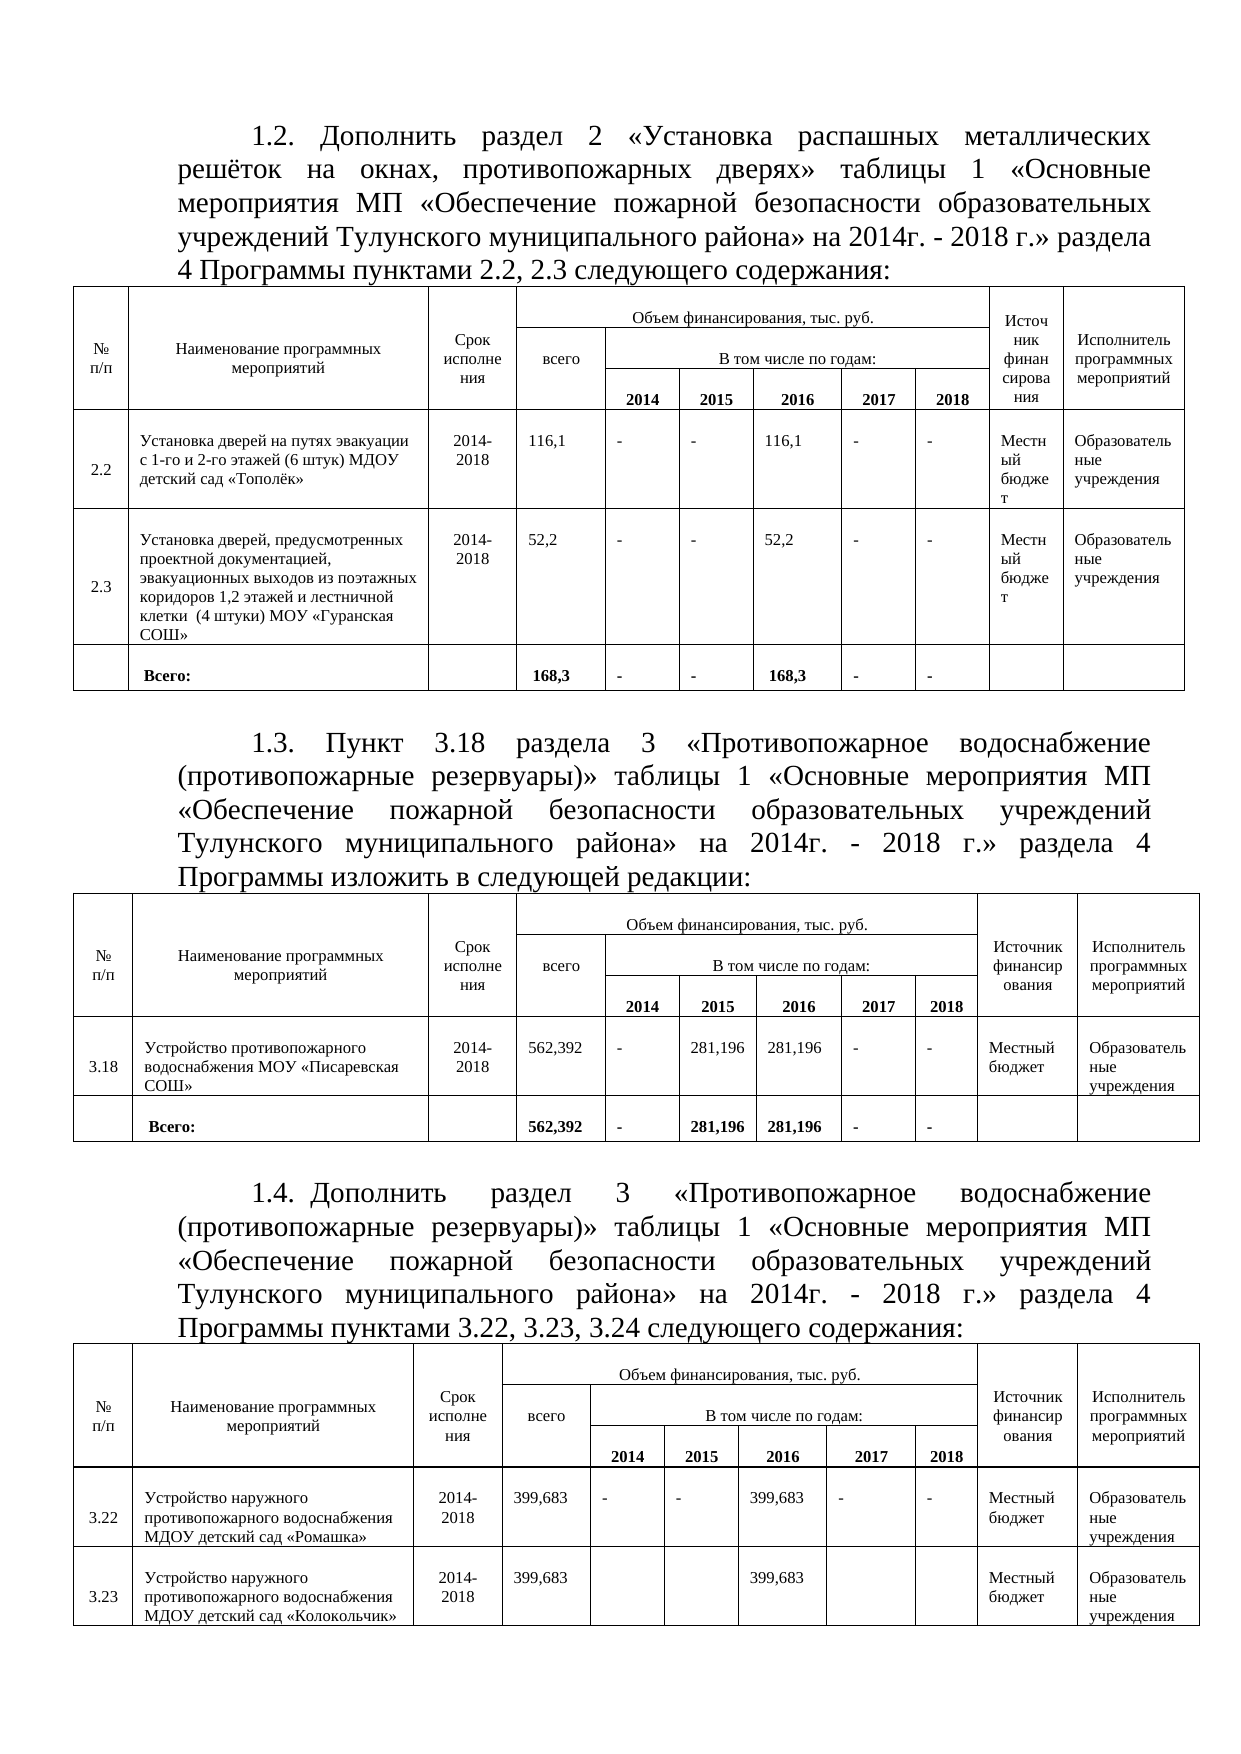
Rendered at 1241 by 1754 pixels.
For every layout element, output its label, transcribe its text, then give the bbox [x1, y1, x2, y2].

table_cell [1078, 1096, 1199, 1141]
table_cell - [591, 1468, 664, 1546]
table_cell 562,392 [517, 1017, 605, 1095]
table_cell [429, 1096, 516, 1141]
table_cell Образовательные учреждения [1078, 1017, 1199, 1095]
table_cell 2.2 [74, 410, 128, 507]
table_header Исполнитель программных мероприятий [1078, 894, 1199, 1016]
table_header Источник финансирования [990, 287, 1063, 409]
table_cell Местный бюджет [978, 1468, 1077, 1546]
table_cell Всего: [133, 1096, 428, 1141]
table_cell Всего: [129, 645, 428, 690]
table_cell Местный бюджет [978, 1017, 1077, 1095]
table_cell Образовательные учреждения [1064, 410, 1184, 507]
table_header Объем финансирования, тыс. руб. [517, 287, 989, 327]
table_cell 2.3 [74, 509, 128, 644]
table_cell [74, 645, 128, 690]
table_cell [990, 645, 1063, 690]
table_cell - [842, 410, 915, 507]
table_header Наименование программных мероприятий [133, 1344, 413, 1466]
table_cell 281,196 [680, 1096, 756, 1141]
table_cell 2014-2018 [429, 509, 516, 644]
table_cell 2014 [606, 369, 679, 409]
table_cell - [680, 509, 753, 644]
table_cell 52,2 [754, 509, 841, 644]
table_header Наименование программных мероприятий [133, 894, 428, 1016]
table_cell Образовательные учреждения [1064, 509, 1184, 644]
table_cell - [665, 1468, 738, 1546]
table_cell [916, 1547, 977, 1625]
table_cell - [842, 1017, 915, 1095]
table_cell 399,683 [739, 1468, 826, 1546]
table_cell 52,2 [517, 509, 605, 644]
table_cell 3.23 [74, 1547, 132, 1625]
table_cell 399,683 [739, 1547, 826, 1625]
table_cell 2018 [916, 976, 977, 1016]
table_cell [665, 1547, 738, 1625]
table_cell Устройство наружного противопожарного водоснабжения МДОУ детский сад «Ромашка» [133, 1468, 413, 1546]
table_cell 2014-2018 [429, 1017, 516, 1095]
table_cell - [827, 1468, 915, 1546]
table_cell Устройство противопожарного водоснабжения МОУ «Писаревская СОШ» [133, 1017, 428, 1095]
table_cell Местный бюджет [978, 1547, 1077, 1625]
table_cell Установка дверей на путях эвакуации с 1-го и 2-го этажей (6 штук) МДОУ детский сад «Тополёк» [129, 410, 428, 507]
table_cell 168,3 [517, 645, 605, 690]
table_cell - [680, 410, 753, 507]
table_cell - [916, 1468, 977, 1546]
table_cell В том числе по годам: [606, 328, 989, 368]
table_cell [591, 1547, 664, 1625]
table_cell 2017 [842, 369, 915, 409]
table_header Срок исполнения [429, 894, 516, 1016]
table_cell 2015 [680, 976, 756, 1016]
table_cell 116,1 [754, 410, 841, 507]
table_cell - [916, 1017, 977, 1095]
table_cell - [916, 645, 989, 690]
table_cell всего [517, 328, 605, 409]
table_header № п/п [74, 894, 132, 1016]
table_cell 399,683 [503, 1468, 590, 1546]
table_cell - [606, 1096, 679, 1141]
table_cell 399,683 [503, 1547, 590, 1625]
table_cell 2015 [680, 369, 753, 409]
table_cell 2014 [591, 1426, 664, 1466]
table_cell [827, 1547, 915, 1625]
text 1.3. Пункт 3.18 раздела 3 «Противопожарное водоснабжение (противопожарные резервуары)» таблицы 1 «Основные мероприятия МП «Обеспечение пожарной безопасности образовательных учреждений Тулунского муниципального района» на 2014г. - 2018 г.» раздела 4 Программы изложить в следующей редакции: [177, 725, 1152, 893]
table_cell 2016 [739, 1426, 826, 1466]
table_cell [74, 1096, 132, 1141]
table_cell 281,196 [680, 1017, 756, 1095]
table_cell - [606, 509, 679, 644]
table_cell - [606, 410, 679, 507]
table_cell 3.22 [74, 1468, 132, 1546]
table_cell - [916, 509, 989, 644]
table_header Наименование программных мероприятий [129, 287, 428, 409]
table_header № п/п [74, 287, 128, 409]
table_cell - [606, 645, 679, 690]
table_header Объем финансирования, тыс. руб. [517, 894, 977, 934]
table_header Источник финансирования [978, 1344, 1077, 1466]
table_cell 2018 [916, 369, 989, 409]
table_cell 2017 [827, 1426, 915, 1466]
table_cell [429, 645, 516, 690]
table_cell - [680, 645, 753, 690]
table_cell - [842, 509, 915, 644]
table_cell 2016 [757, 976, 841, 1016]
table_cell 2014-2018 [414, 1468, 502, 1546]
table_cell 2017 [842, 976, 915, 1016]
text 1.2. Дополнить раздел 2 «Установка распашных металлических решёток на окнах, противопожарных дверях» таблицы 1 «Основные мероприятия МП «Обеспечение пожарной безопасности образовательных учреждений Тулунского муниципального района» на 2014г. - 2018 г.» раздела 4 Программы пунктами 2.2, 2.3 следующего содержания: [177, 118, 1152, 286]
table_cell 116,1 [517, 410, 605, 507]
table_header Объем финансирования, тыс. руб. [503, 1344, 977, 1384]
table_cell 562,392 [517, 1096, 605, 1141]
table_cell 2014 [606, 976, 679, 1016]
table_cell - [916, 410, 989, 507]
table_header Источник финансирования [978, 894, 1077, 1016]
table_cell 2016 [754, 369, 841, 409]
table_cell 281,196 [757, 1096, 841, 1141]
table_header Срок исполнения [414, 1344, 502, 1466]
table_cell 2014-2018 [414, 1547, 502, 1625]
table_cell 168,3 [754, 645, 841, 690]
table_header Срок исполнения [429, 287, 516, 409]
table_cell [1078, 1547, 1199, 1625]
table_cell Местный бюджет [990, 509, 1063, 644]
table_header Исполнитель программных мероприятий [1078, 1344, 1199, 1466]
table_cell [978, 1096, 1077, 1141]
list Дополнить раздел 3 «Противопожарное водоснабжение (противопожарные резервуары)» таблицы 1 «Основные мероприятия МП «Обеспечение пожарной безопасности образовательных учреждений Тулунского муниципального района» на 2014г. - 2018 г.» раздела 4 Программы пунктами 3.22, 3.23, 3.24 следующего содержания: [177, 1176, 1152, 1343]
table_cell - [916, 1096, 977, 1141]
table_cell всего [503, 1385, 590, 1466]
table_cell [1064, 645, 1184, 690]
table_cell В том числе по годам: [606, 935, 977, 975]
table_cell 3.18 [74, 1017, 132, 1095]
table_cell 281,196 [757, 1017, 841, 1095]
table_cell - [842, 645, 915, 690]
table_cell Установка дверей, предусмотренных проектной документацией, эвакуационных выходов из поэтажных коридоров 1,2 этажей и лестничной клетки (4 штуки) МОУ «Гуранская СОШ» [129, 509, 428, 644]
table_cell 2014-2018 [429, 410, 516, 507]
table_cell - [842, 1096, 915, 1141]
table_header Исполнитель программных мероприятий [1064, 287, 1184, 409]
table_header № п/п [74, 1344, 132, 1466]
table_cell 2018 [916, 1426, 977, 1466]
table_cell всего [517, 935, 605, 1016]
table_cell 2015 [665, 1426, 738, 1466]
table_cell - [606, 1017, 679, 1095]
table_cell Местный бюджет [990, 410, 1063, 507]
table_cell Устройство наружного противопожарного водоснабжения МДОУ детский сад «Колокольчик» [133, 1547, 413, 1625]
table_cell Образовательные учреждения [1078, 1468, 1199, 1546]
table_cell В том числе по годам: [591, 1385, 977, 1425]
